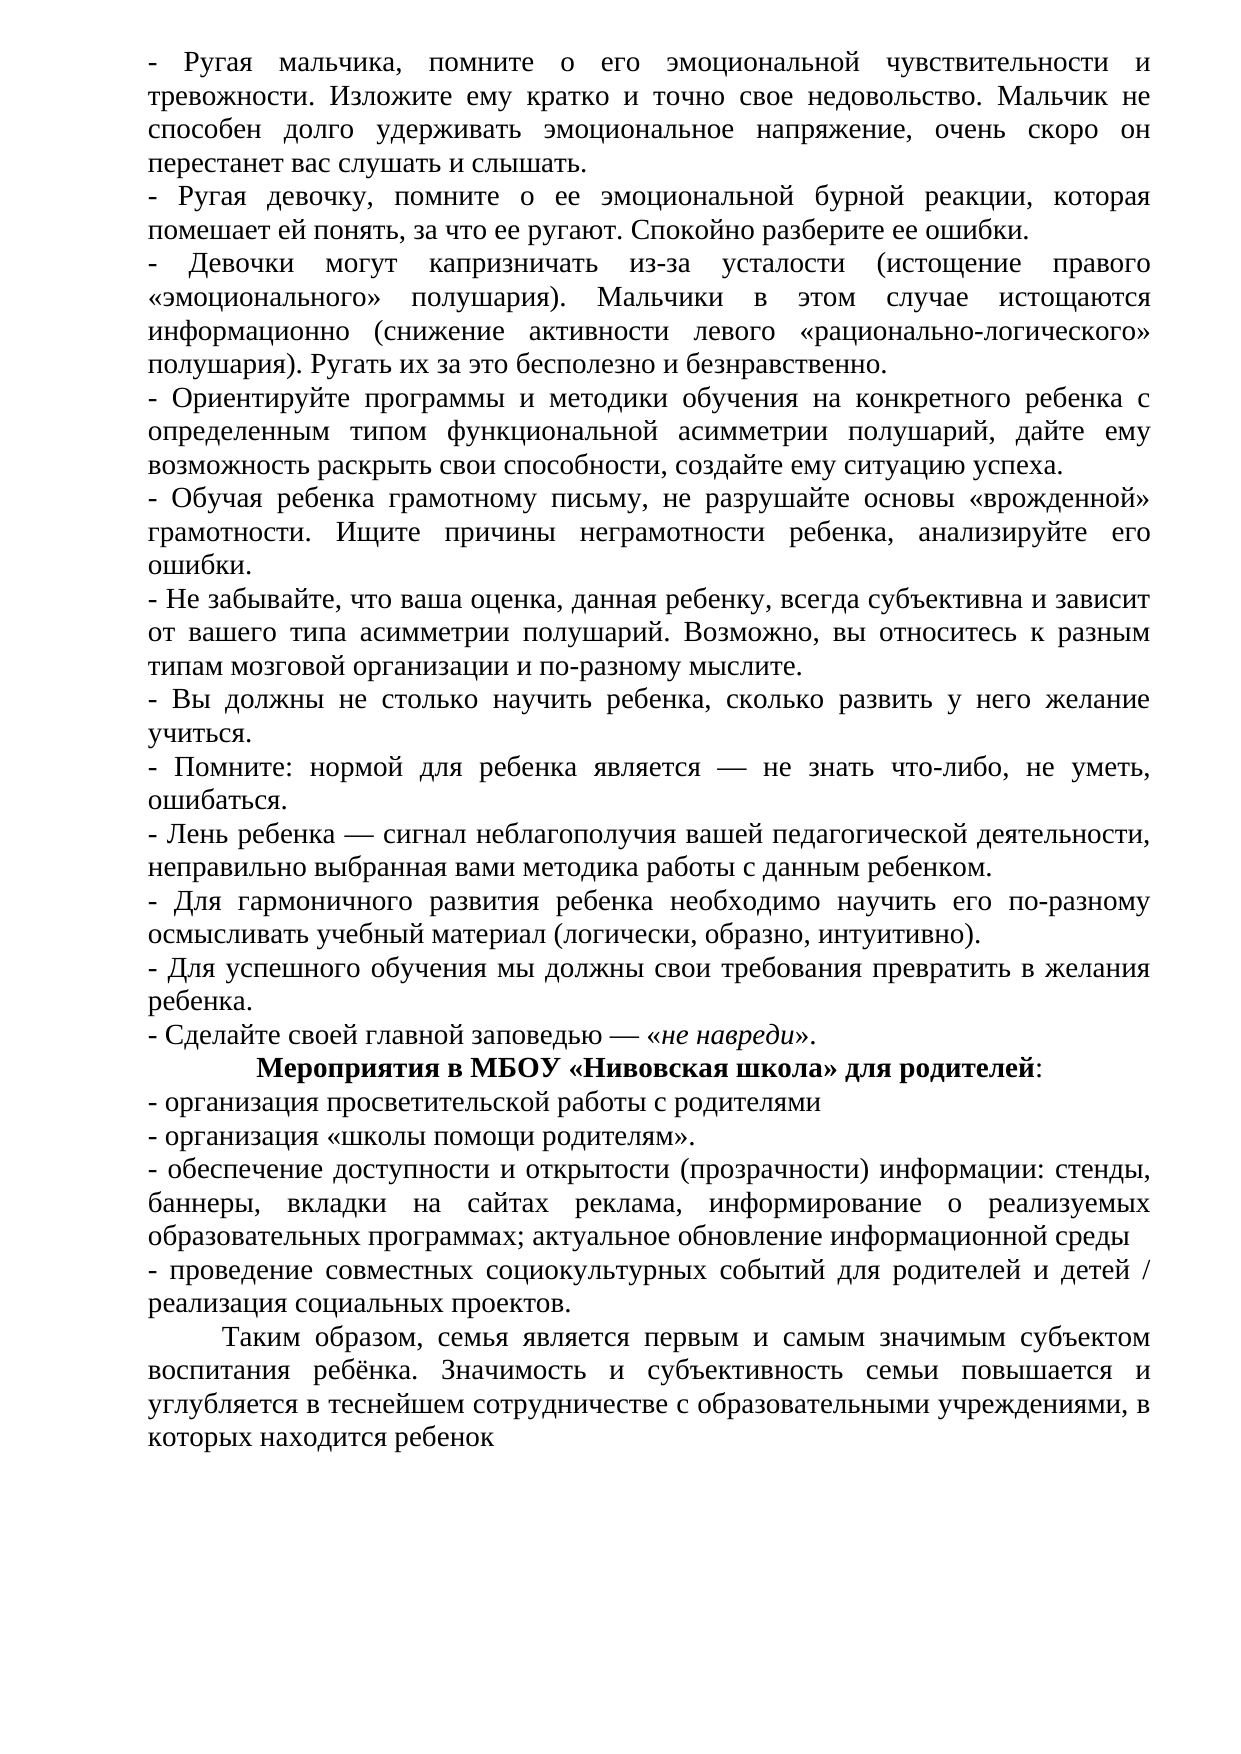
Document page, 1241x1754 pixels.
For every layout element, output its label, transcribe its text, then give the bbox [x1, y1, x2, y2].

text - Для успешного обучения мы должны свои требования превратить в желания ребенка. [148, 950, 1152, 1017]
text - Обучая ребенка грамотному письму, не разрушайте основы «врожденной» грамотности. Ищите причины неграмотности ребенка, анализируйте его ошибки. [148, 480, 1152, 581]
text Таким образом, семья является первым и самым значимым субъектом воспитания ребёнка. Значимость и субъективность семьи повышается и углубляется в теснейшем сотрудничестве с образовательными учреждениями, в которых находится ребенок [148, 1319, 1152, 1453]
text - Для гармоничного развития ребенка необходимо научить его по-разному осмысливать учебный материал (логически, образно, интуитивно). [148, 883, 1152, 950]
text - Сделайте своей главной заповедью — «не навреди». [148, 1017, 1152, 1051]
text - организация просветительской работы с родителями [148, 1084, 1152, 1118]
text - организация «школы помощи родителям». [148, 1118, 1152, 1151]
text - Не забывайте, что ваша оценка, данная ребенку, всегда субъективна и зависит от вашего типа асимметрии полушарий. Возможно, вы относитесь к разным типам мозговой организации и по-разному мыслите. [148, 581, 1152, 682]
text - Вы должны не столько научить ребенка, сколько развить у него желание учиться. [148, 682, 1152, 749]
text - Помните: нормой для ребенка является — не знать что-либо, не уметь, ошибаться. [148, 749, 1152, 816]
text - обеспечение доступности и открытости (прозрачности) информации: стенды, баннеры, вкладки на сайтах реклама, информирование о реализуемых образовательных программах; актуальное обновление информационной среды [148, 1151, 1152, 1252]
text Мероприятия в МБОУ «Нивовская школа» для родителей: [148, 1051, 1152, 1084]
text - Лень ребенка — сигнал неблагополучия вашей педагогической деятельности, неправильно выбранная вами методика работы с данным ребенком. [148, 816, 1152, 883]
text - Девочки могут капризничать из-за усталости (истощение правого «эмоционального» полушария). Мальчики в этом случае истощаются информационно (снижение активности левого «рационально-логического» полушария). Ругать их за это бесполезно и безнравственно. [148, 246, 1152, 380]
text - Ругая девочку, помните о ее эмоциональной бурной реакции, которая помешает ей понять, за что ее ругают. Спокойно разберите ее ошибки. [148, 178, 1152, 246]
text - Ругая мальчика, помните о его эмоциональной чувствительности и тревожности. Изложите ему кратко и точно свое недовольство. Мальчик не способен долго удерживать эмоциональное напряжение, очень скоро он перестанет вас слушать и слышать. [148, 44, 1152, 178]
text - Ориентируйте программы и методики обучения на конкретного ребенка с определенным типом функциональной асимметрии полушарий, дайте ему возможность раскрыть свои способности, создайте ему ситуацию успеха. [148, 380, 1152, 480]
text - проведение совместных социокультурных событий для родителей и детей / реализация социальных проектов. [148, 1252, 1152, 1319]
